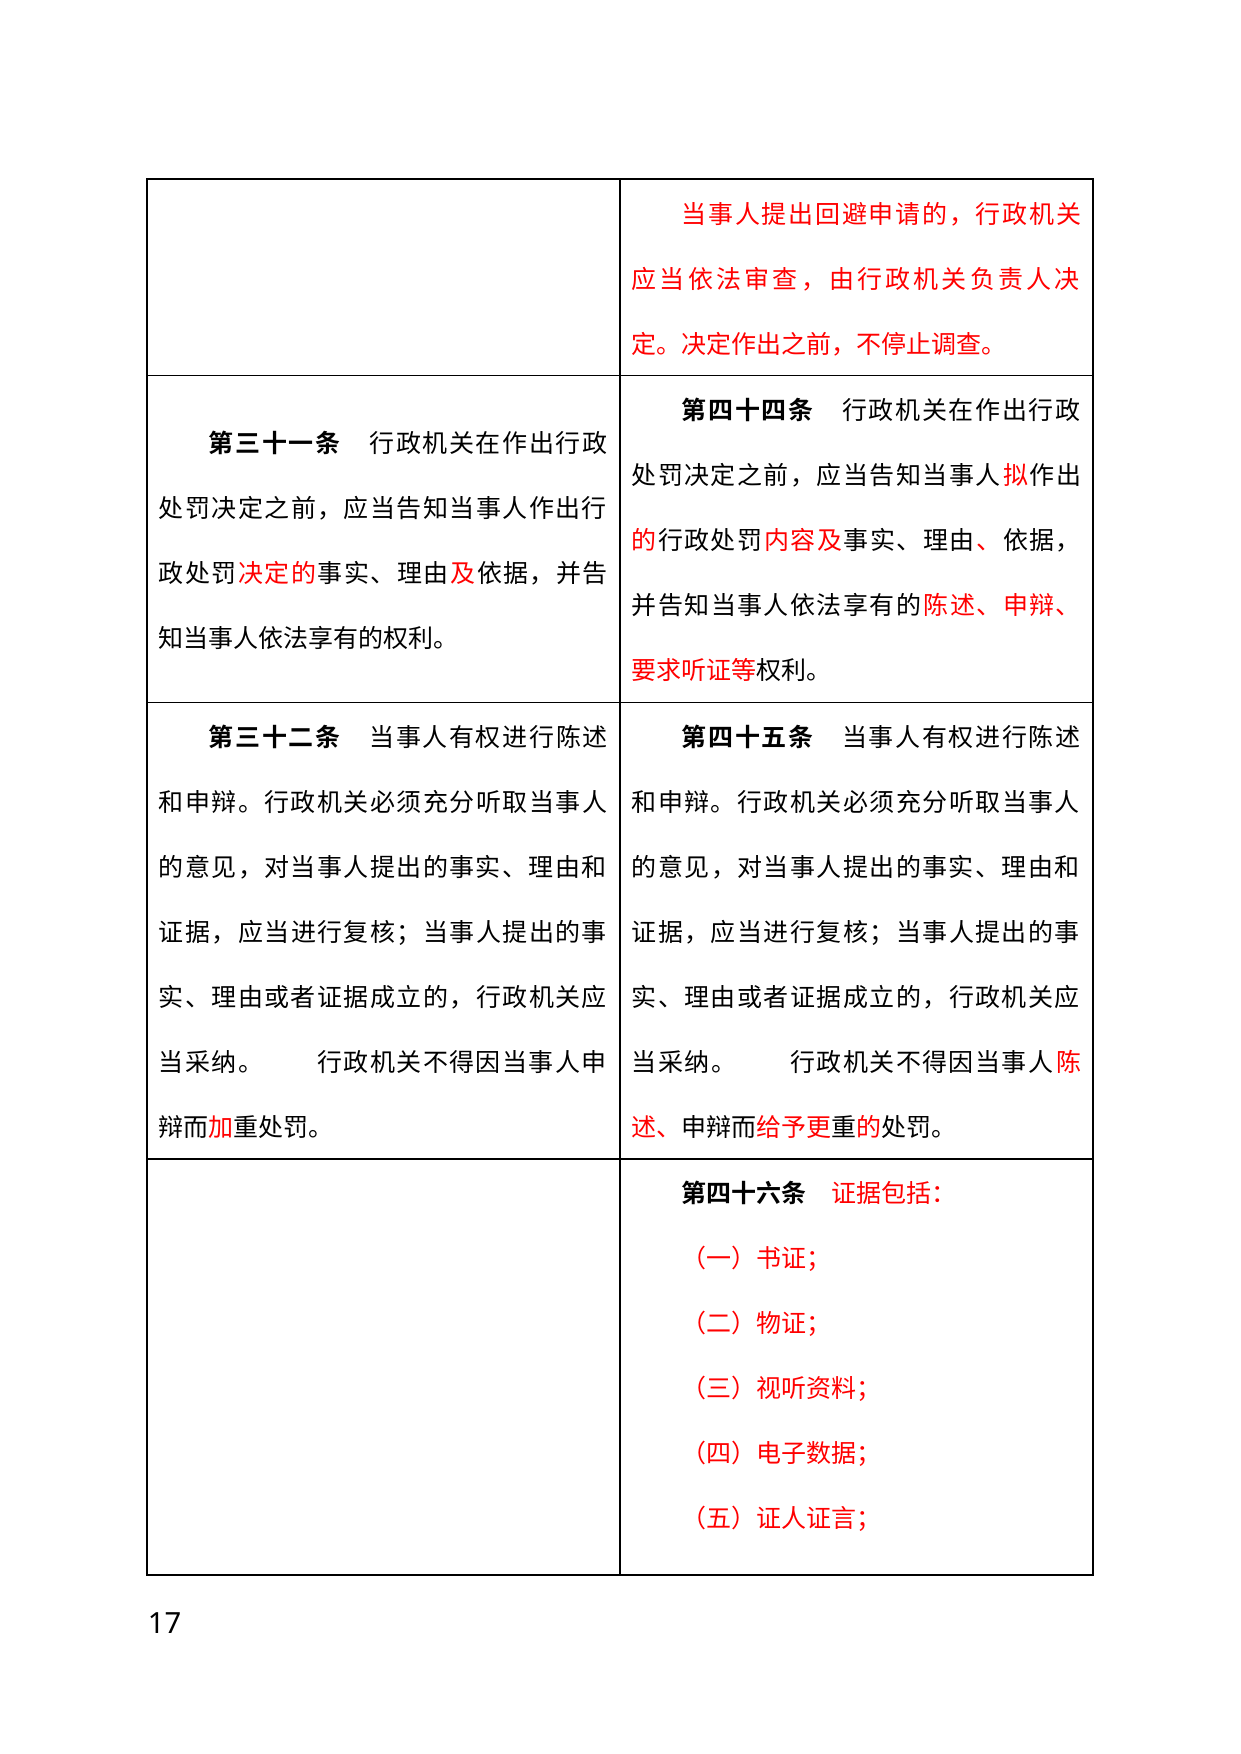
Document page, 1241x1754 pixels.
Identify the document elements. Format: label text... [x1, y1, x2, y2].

table_cell 第四十四条 行政机关在作出行政处罚决定之前，应当告知当事人拟作出的行政处罚内容及事实、理由、依据，并告知当事人依法享有的陈述、申辩、要求听证等权利。 [621, 376, 1092, 701]
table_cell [621, 1160, 1092, 1574]
table_cell [148, 180, 619, 375]
table_cell 第四十五条 当事人有权进行陈述和申辩。行政机关必须充分听取当事人的意见，对当事人提出的事实、理由和证据，应当进行复核；当事人提出的事实、理由或者证据成立的，行政机关应当采纳。 行政机关不得因当事人陈述、申辩而给予更重的处罚。 [621, 703, 1092, 1158]
table_cell [148, 1160, 619, 1574]
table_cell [621, 180, 1092, 375]
table_cell 第三十二条 当事人有权进行陈述和申辩。行政机关必须充分听取当事人的意见，对当事人提出的事实、理由和证据，应当进行复核；当事人提出的事实、理由或者证据成立的，行政机关应当采纳。 行政机关不得因当事人申辩而加重处罚。 [148, 703, 619, 1158]
table_cell 第三十一条 行政机关在作出行政处罚决定之前，应当告知当事人作出行政处罚决定的事实、理由及依据，并告知当事人依法享有的权利。 [148, 376, 619, 701]
